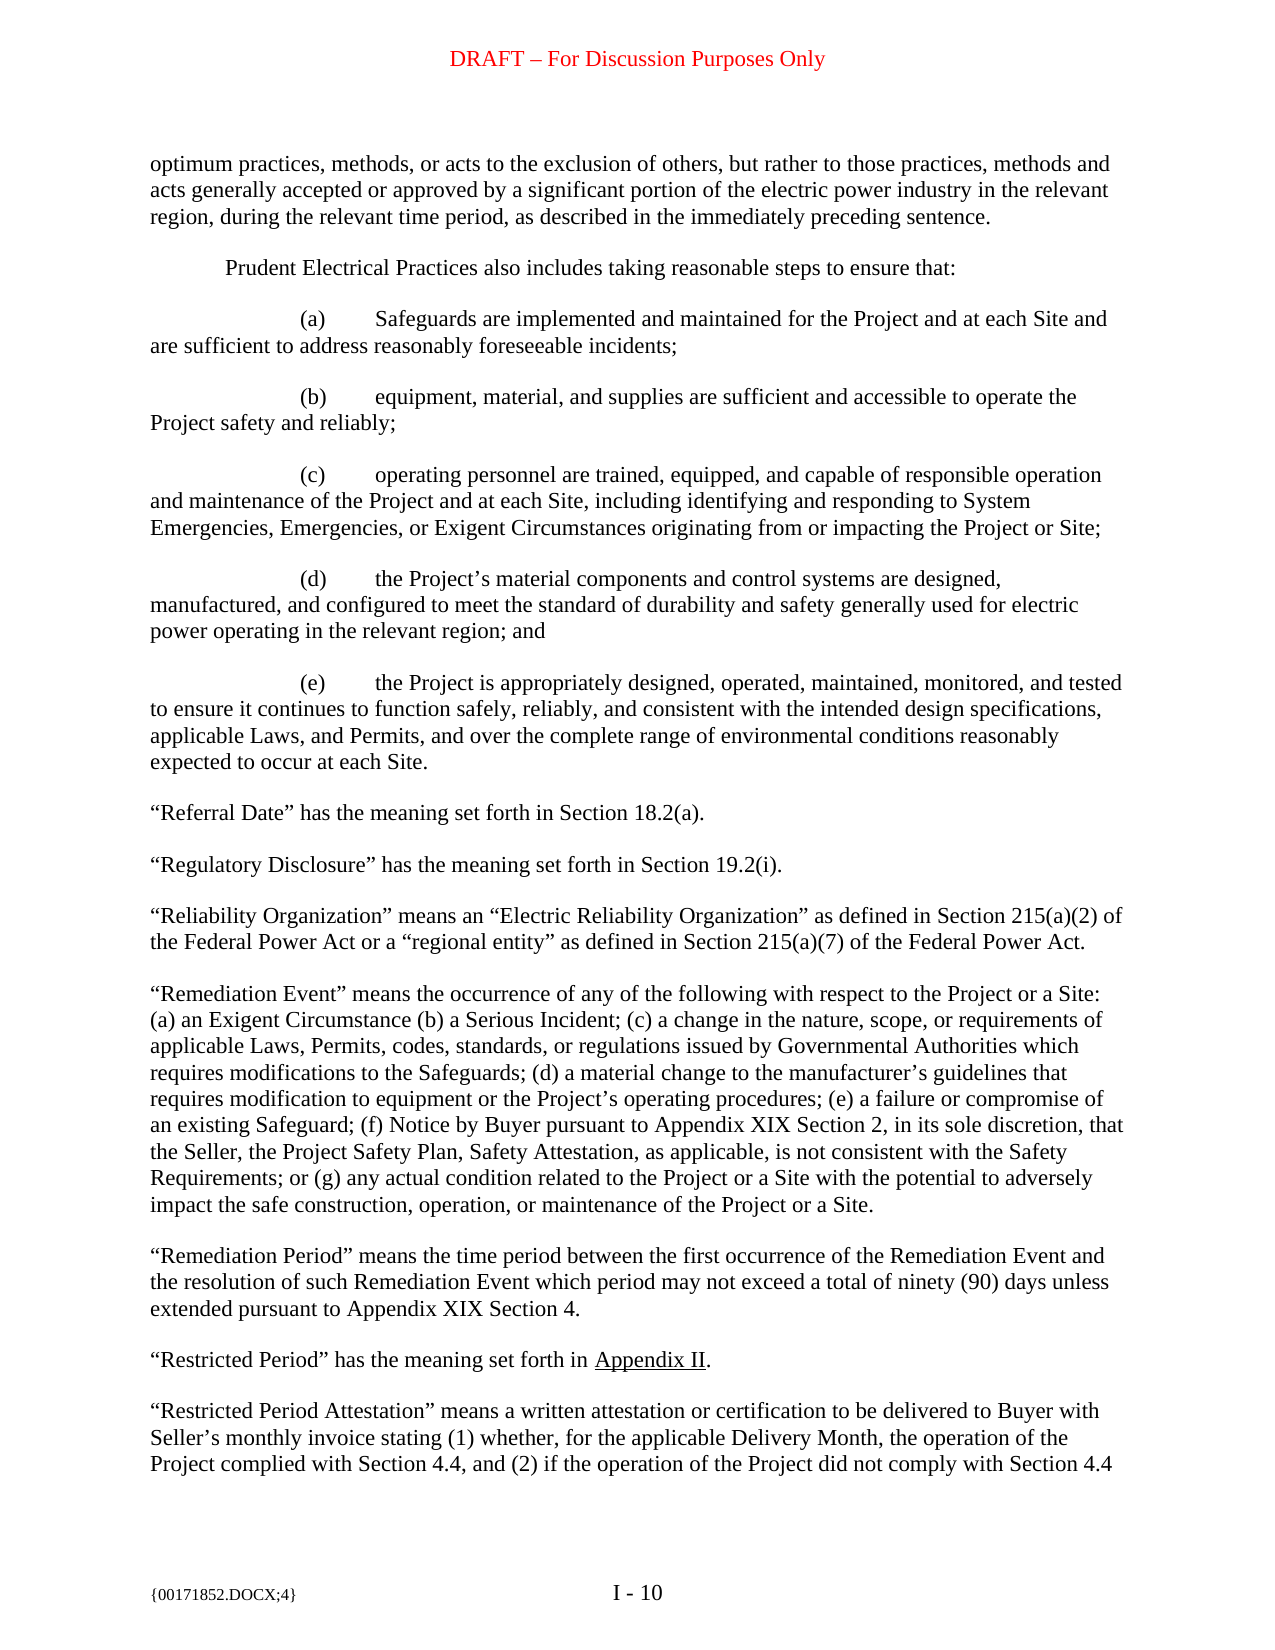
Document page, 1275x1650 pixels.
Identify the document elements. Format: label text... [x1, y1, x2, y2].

text (c) operating personnel are trained, equipped, and capable of responsible operation and maintenance of the Project and at each Site, including identifying and responding to System Emergencies, Emergencies, or Exigent Circumstances originating from or impacting the Project or Site; [150, 461, 1125, 540]
text “Reliability Organization” means an “Electric Reliability Organization” as defined in Section 215(a)(2) of the Federal Power Act or a “regional entity” as defined in Section 215(a)(7) of the Federal Power Act. [150, 902, 1125, 955]
text (b) equipment, material, and supplies are sufficient and accessible to operate the Project safety and reliably; [150, 383, 1125, 436]
text Prudent Electrical Practices also includes taking reasonable steps to ensure that: [150, 254, 1125, 280]
text (e) the Project is appropriately designed, operated, maintained, monitored, and tested to ensure it continues to function safely, reliably, and consistent with the intended design specifications, applicable Laws, and Permits, and over the complete range of environmental conditions reasonably expected to occur at each Site. [150, 669, 1125, 774]
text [150, 1397, 1125, 1476]
text (a) Safeguards are implemented and maintained for the Project and at each Site and are sufficient to address reasonably foreseeable incidents; [150, 305, 1125, 358]
text “Referral Date” has the meaning set forth in Section 18.2(a). [150, 799, 1125, 826]
text “Remediation Event” means the occurrence of any of the following with respect to the Project or a Site: (a) an Exigent Circumstance (b) a Serious Incident; (c) a change in the nature, scope, or requirements of applicable Laws, Permits, codes, standards, or regulations issued by Governmental Authorities which requires modifications to the Safeguards; (d) a material change to the manufacturer’s guidelines that requires modification to equipment or the Project’s operating procedures; (e) a failure or compromise of an existing Safeguard; (f) Notice by Buyer pursuant to Appendix XIX Section 2, in its sole discretion, that the Seller, the Project Safety Plan, Safety Attestation, as applicable, is not consistent with the Safety Requirements; or (g) any actual condition related to the Project or a Site with the potential to adversely impact the safe construction, operation, or maintenance of the Project or a Site. [150, 980, 1125, 1217]
text “Restricted Period” has the meaning set forth in Appendix II. [150, 1346, 1125, 1372]
text “Regulatory Disclosure” has the meaning set forth in Section 19.2(i). [150, 851, 1125, 877]
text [150, 150, 1125, 229]
text “Remediation Period” means the time period between the first occurrence of the Remediation Event and the resolution of such Remediation Event which period may not exceed a total of ninety (90) days unless extended pursuant to Appendix XIX Section 4. [150, 1242, 1125, 1321]
text (d) the Project’s material components and control systems are designed, manufactured, and configured to meet the standard of durability and safety generally used for electric power operating in the relevant region; and [150, 565, 1125, 644]
